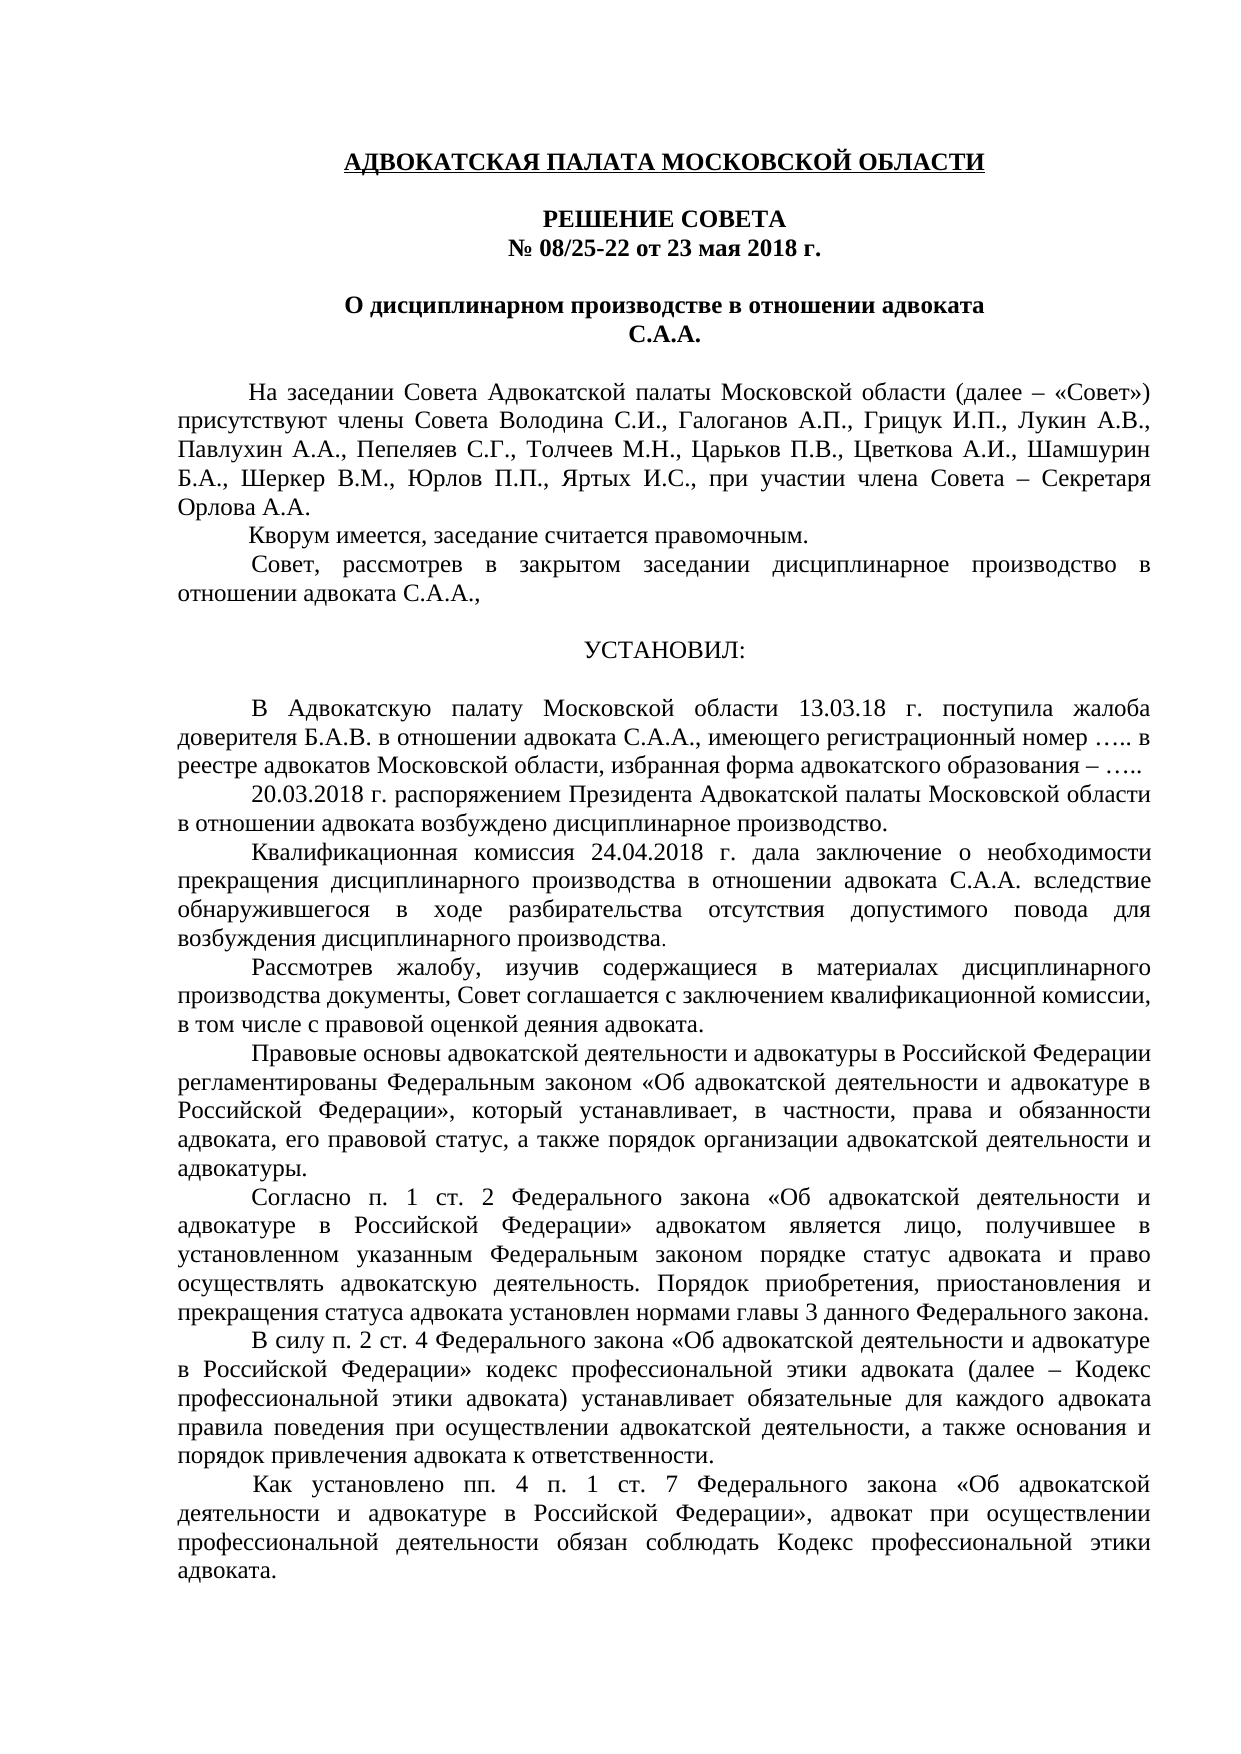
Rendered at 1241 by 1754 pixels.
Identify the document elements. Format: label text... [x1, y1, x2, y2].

text Рассмотрев жалобу, изучив содержащиеся в материалах дисциплинарного производства документы, Совет соглашается с заключением квалификационной комиссии, в том числе с правовой оценкой деяния адвоката. [177, 952, 1152, 1038]
text В силу п. 2 ст. 4 Федерального закона «Об адвокатской деятельности и адвокатуре в Российской Федерации» кодекс профессиональной этики адвоката (далее – Кодекс профессиональной этики адвоката) устанавливает обязательные для каждого адвоката правила поведения при осуществлении адвокатской деятельности, а также основания и порядок привлечения адвоката к ответственности. [177, 1326, 1152, 1469]
text Совет, рассмотрев в закрытом заседании дисциплинарное производство в отношении адвоката С.А.А., [177, 549, 1152, 607]
text Согласно п. 1 ст. 2 Федерального закона «Об адвокатской деятельности и адвокатуре в Российской Федерации» адвокатом является лицо, получившее в установленном указанным Федеральным законом порядке статус адвоката и право осуществлять адвокатскую деятельность. Порядок приобретения, приостановления и прекращения статуса адвоката установлен нормами главы 3 данного Федерального закона. [177, 1182, 1152, 1326]
text Квалификационная комиссия 24.04.2018 г. дала заключение о необходимости прекращения дисциплинарного производства в отношении адвоката С.А.А. вследствие обнаружившегося в ходе разбирательства отсутствия допустимого повода для возбуждения дисциплинарного производства. [177, 837, 1152, 952]
text Правовые основы адвокатской деятельности и адвокатуры в Российской Федерации регламентированы Федеральным законом «Об адвокатской деятельности и адвокатуре в Российской Федерации», который устанавливает, в частности, права и обязанности адвоката, его правовой статус, а также порядок организации адвокатской деятельности и адвокатуры. [177, 1038, 1152, 1182]
text В Адвокатскую палату Московской области 13.03.18 г. поступила жалоба доверителя Б.А.В. в отношении адвоката С.А.А., имеющего регистрационный номер ….. в реестре адвокатов Московской области, избранная форма адвокатского образования – ….. [177, 693, 1152, 779]
text 20.03.2018 г. распоряжением Президента Адвокатской палаты Московской области в отношении адвоката возбуждено дисциплинарное производство. [177, 779, 1152, 837]
text С.А.А. [177, 319, 1152, 348]
text № 08/25-22 от 23 мая 2018 г. [177, 233, 1152, 262]
text На заседании Совета Адвокатской палаты Московской области (далее – «Совет») присутствуют члены Совета Володина С.И., Галоганов А.П., Грицук И.П., Лукин А.В., Павлухин А.А., Пепеляев С.Г., Толчеев М.Н., Царьков П.В., Цветкова А.И., Шамшурин Б.А., Шеркер В.М., Юрлов П.П., Яртых И.С., при участии члена Совета – Секретаря Орлова А.А. [177, 377, 1152, 521]
subtitle Решение СОВЕТА [177, 204, 1152, 233]
text Как установлено пп. 4 п. 1 ст. 7 Федерального закона «Об адвокатской деятельности и адвокатуре в Российской Федерации», адвокат при осуществлении профессиональной деятельности обязан соблюдать Кодекс профессиональной этики адвоката. [177, 1469, 1152, 1584]
text О дисциплинарном производстве в отношении адвоката [177, 291, 1152, 319]
text адвокатская палата московской области [177, 147, 1152, 176]
text Кворум имеется, заседание считается правомочным. [177, 521, 1152, 549]
text УСТАНОВИЛ: [177, 636, 1152, 664]
